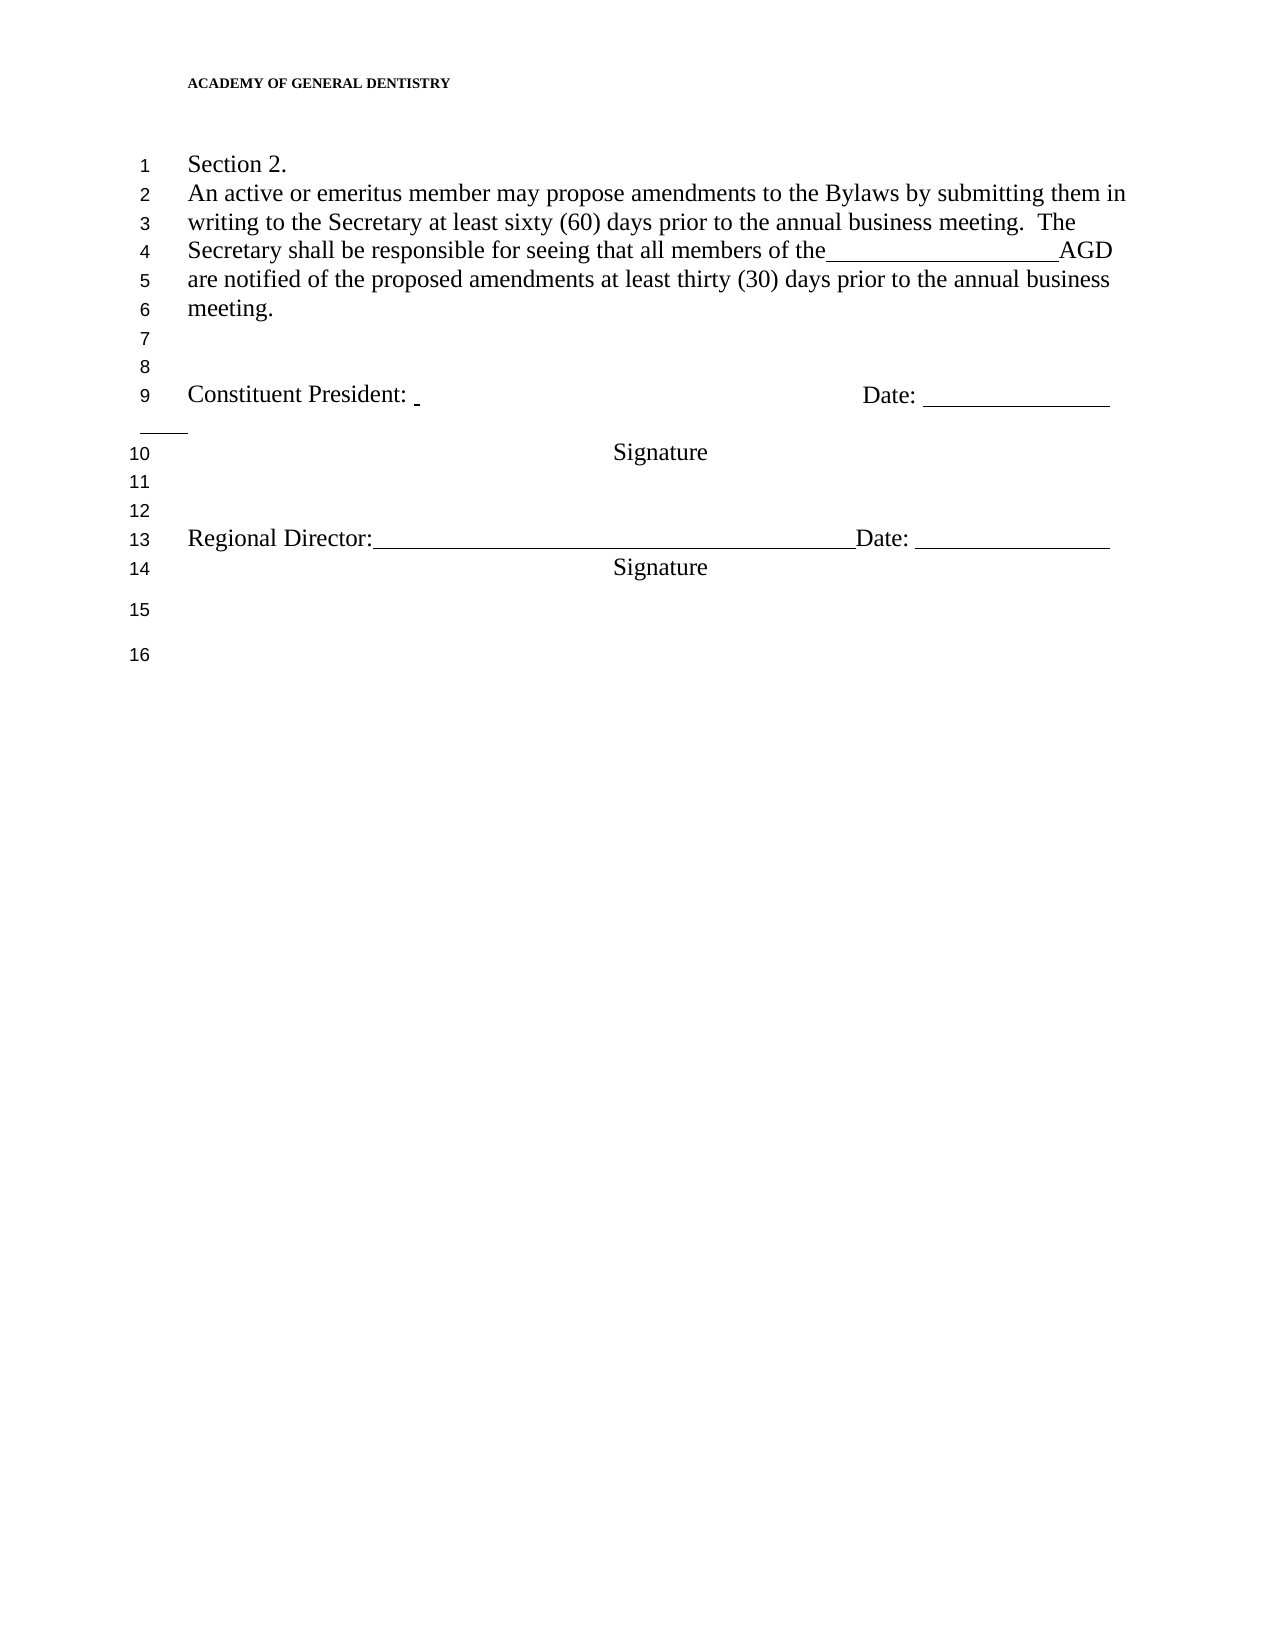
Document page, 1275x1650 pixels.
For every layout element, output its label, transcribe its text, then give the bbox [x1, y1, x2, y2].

text 8 [139, 356, 1146, 378]
text 16 [129, 644, 1146, 666]
text 11 [129, 471, 840, 493]
text Date: [862, 381, 1146, 409]
text ACADEMY OF GENERAL DENTISTRY [187, 75, 1146, 92]
list meeting. [139, 293, 1146, 322]
list Regional Director: Date: [129, 523, 1146, 552]
list writing to the Secretary at least sixty (60) days prior to the annual business meeting. The [139, 207, 1146, 236]
list are notified of the proposed amendments at least thirty (30) days prior to the annual business [139, 264, 1146, 293]
text 7 [139, 327, 1146, 349]
list An active or emeritus member may propose amendments to the Bylaws by submitting them in [139, 178, 1146, 207]
text 9 Constituent President: [139, 379, 840, 437]
text 15 [129, 599, 1146, 621]
list Signature [129, 552, 1146, 580]
list Secretary shall be responsible for seeing that all members of the AGD [139, 236, 1146, 264]
text 12 [129, 500, 840, 521]
list Section 2. [139, 149, 1146, 178]
text 10 Signature [129, 437, 840, 465]
